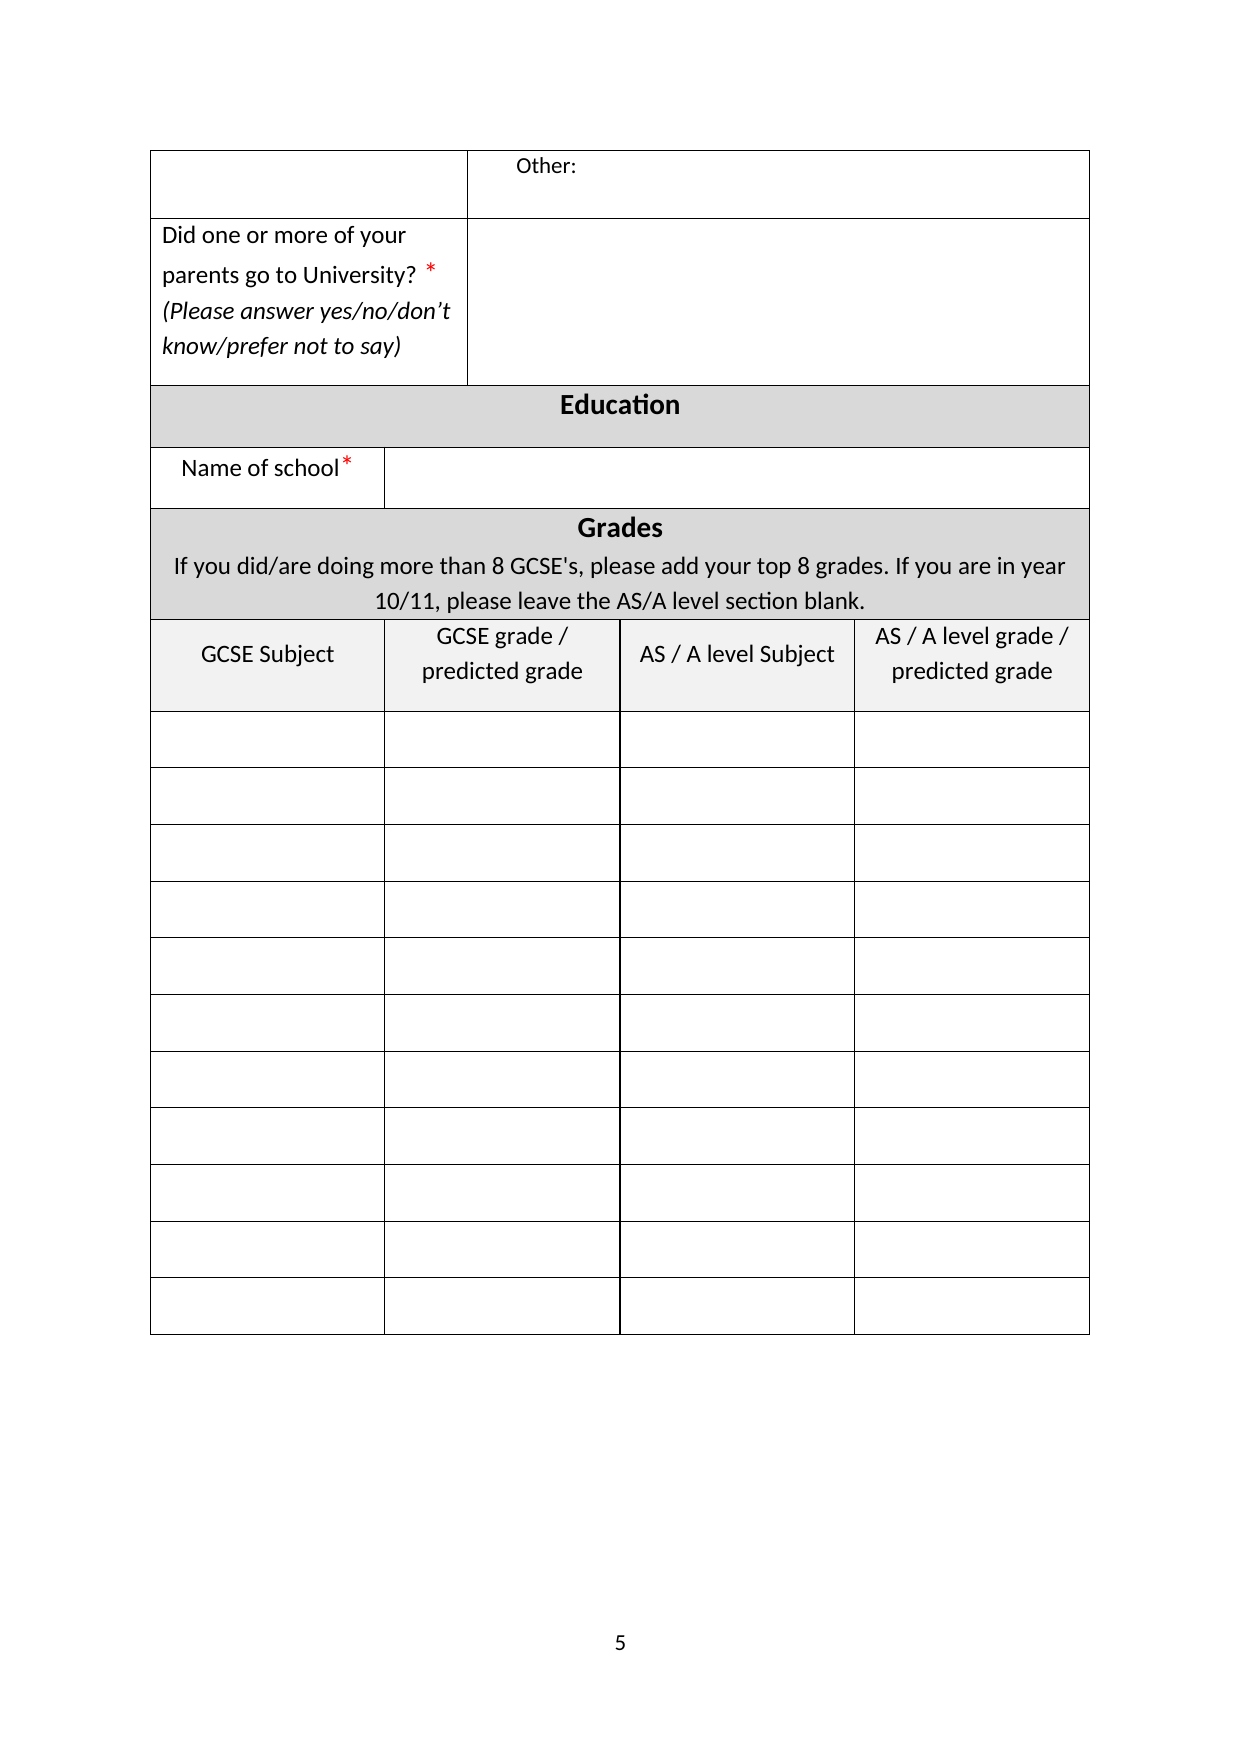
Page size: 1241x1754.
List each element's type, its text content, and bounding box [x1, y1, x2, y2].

table_cell [855, 1052, 1089, 1107]
table_cell [855, 938, 1089, 994]
table_cell [151, 712, 384, 767]
table_cell [385, 1222, 619, 1277]
table_cell [855, 1165, 1089, 1221]
table_cell GCSE grade / predicted grade [385, 620, 619, 711]
table_cell [151, 1278, 384, 1334]
table_cell [621, 825, 854, 881]
table_cell AS / A level Subject [621, 620, 854, 711]
table_cell [385, 882, 619, 937]
table_cell [151, 825, 384, 881]
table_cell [151, 151, 467, 218]
table_cell [621, 768, 854, 824]
table_cell [385, 938, 619, 994]
table_cell [621, 938, 854, 994]
table_cell [621, 1108, 854, 1164]
table_cell [621, 995, 854, 1051]
table_cell [855, 882, 1089, 937]
table_cell [855, 1108, 1089, 1164]
table_cell [855, 995, 1089, 1051]
table_cell [855, 768, 1089, 824]
table_cell Name of school* [151, 448, 384, 508]
table_cell [151, 1108, 384, 1164]
table_cell [385, 1108, 619, 1164]
table_cell Education [151, 386, 1089, 447]
table_cell [621, 882, 854, 937]
table_cell Grades If you did/are doing more than 8 GCSE's, please add your top 8 grades. If you are in year 10/11, please leave the AS/A level section blank. [151, 509, 1089, 619]
table_cell [855, 1222, 1089, 1277]
table_cell [385, 1165, 619, 1221]
table_cell [385, 1278, 619, 1334]
table_cell [151, 1052, 384, 1107]
table_cell [385, 1052, 619, 1107]
table_cell [385, 825, 619, 881]
table_cell [385, 768, 619, 824]
table_cell [151, 1165, 384, 1221]
table_cell [621, 1052, 854, 1107]
table_cell [151, 768, 384, 824]
table_cell [468, 219, 1089, 385]
table_cell [855, 712, 1089, 767]
table_cell [855, 1278, 1089, 1334]
table_cell [621, 1278, 854, 1334]
table_cell [151, 995, 384, 1051]
table_cell [621, 1222, 854, 1277]
table_cell [855, 825, 1089, 881]
table_cell AS / A level grade / predicted grade [855, 620, 1089, 711]
table_cell [385, 448, 1089, 508]
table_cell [468, 151, 1089, 218]
table_cell [151, 1222, 384, 1277]
table_cell [621, 712, 854, 767]
table_cell [385, 712, 619, 767]
table_cell GCSE Subject [151, 620, 384, 711]
table_cell [385, 995, 619, 1051]
table_cell [621, 1165, 854, 1221]
table_cell Did one or more of your parents go to University? * (Please answer yes/no/don’t know/prefer not to say) [151, 219, 467, 385]
table_cell [151, 938, 384, 994]
table_cell [151, 882, 384, 937]
